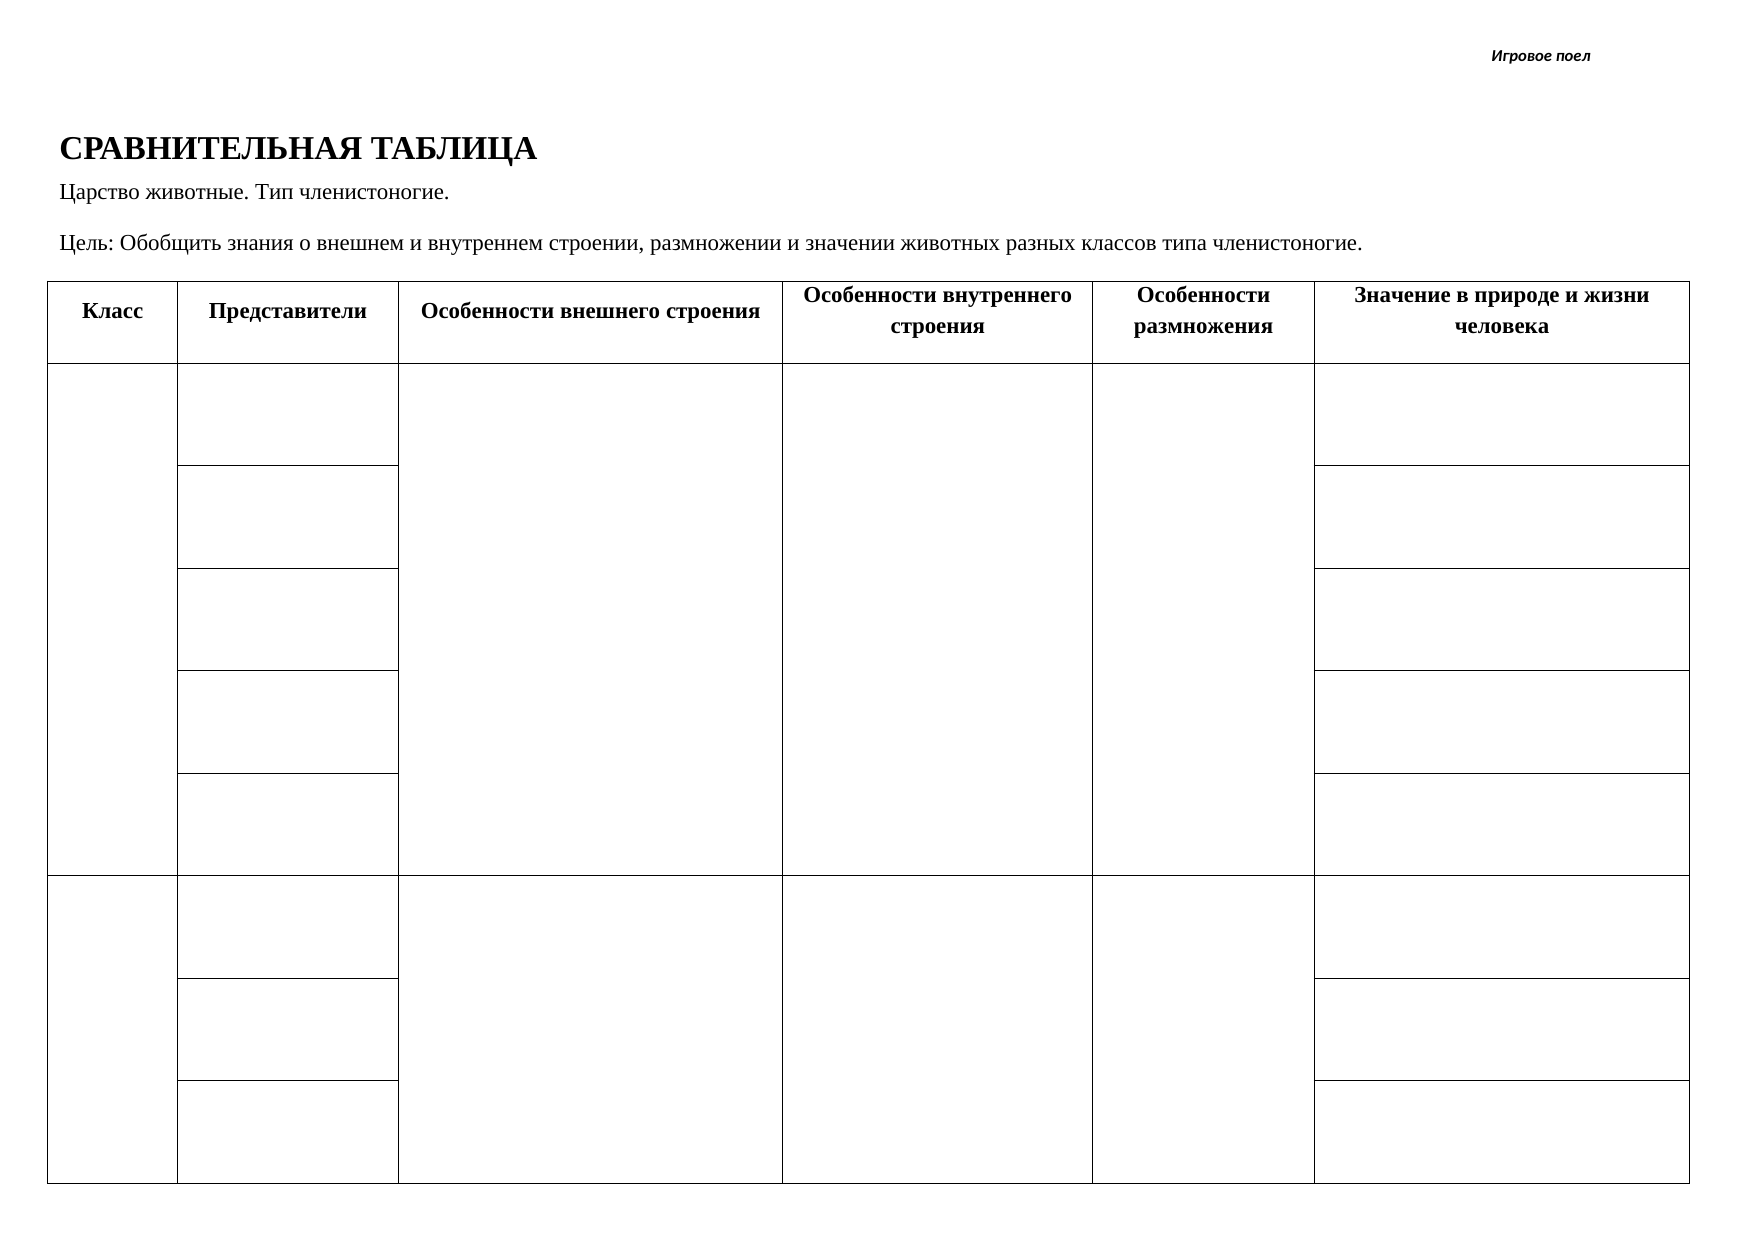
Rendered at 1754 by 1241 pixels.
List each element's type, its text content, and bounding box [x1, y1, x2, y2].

table_cell [1315, 364, 1689, 465]
table_cell [1093, 364, 1314, 875]
table_cell [1315, 774, 1689, 875]
table_cell [1093, 876, 1314, 1183]
table_header Представители [178, 282, 398, 363]
table_cell [1315, 466, 1689, 568]
table_cell [178, 671, 398, 773]
table_cell [178, 364, 398, 465]
table_header Класс [48, 282, 177, 363]
table_cell [1315, 569, 1689, 670]
subtitle СРАВНИТЕЛЬНАЯ ТАБЛИЦА [59, 128, 1678, 166]
table_cell [48, 876, 177, 1183]
table_cell [178, 466, 398, 568]
table_cell [178, 569, 398, 670]
table_cell [1315, 671, 1689, 773]
table_cell [399, 876, 782, 1183]
table_cell [399, 364, 782, 875]
table_header Особенности размножения [1093, 282, 1314, 363]
table_cell [178, 1081, 398, 1183]
table_cell [1315, 1081, 1689, 1183]
text Цель: Обобщить знания о внешнем и внутреннем строении, размножении и значении животных разных классов типа членистоногие. [59, 229, 1678, 256]
table_cell [783, 876, 1092, 1183]
table_header Особенности внешнего строения [399, 282, 782, 363]
table_cell [783, 364, 1092, 875]
table_cell [48, 364, 177, 875]
table_cell [178, 876, 398, 978]
table_header Особенности внутреннего строения [783, 282, 1092, 363]
text Царство животные. Тип членистоногие. [59, 178, 1678, 205]
table_cell [178, 774, 398, 875]
table_cell [1315, 979, 1689, 1080]
table_cell [178, 979, 398, 1080]
table_cell [1315, 876, 1689, 978]
table_header Значение в природе и жизни человека [1315, 282, 1689, 363]
